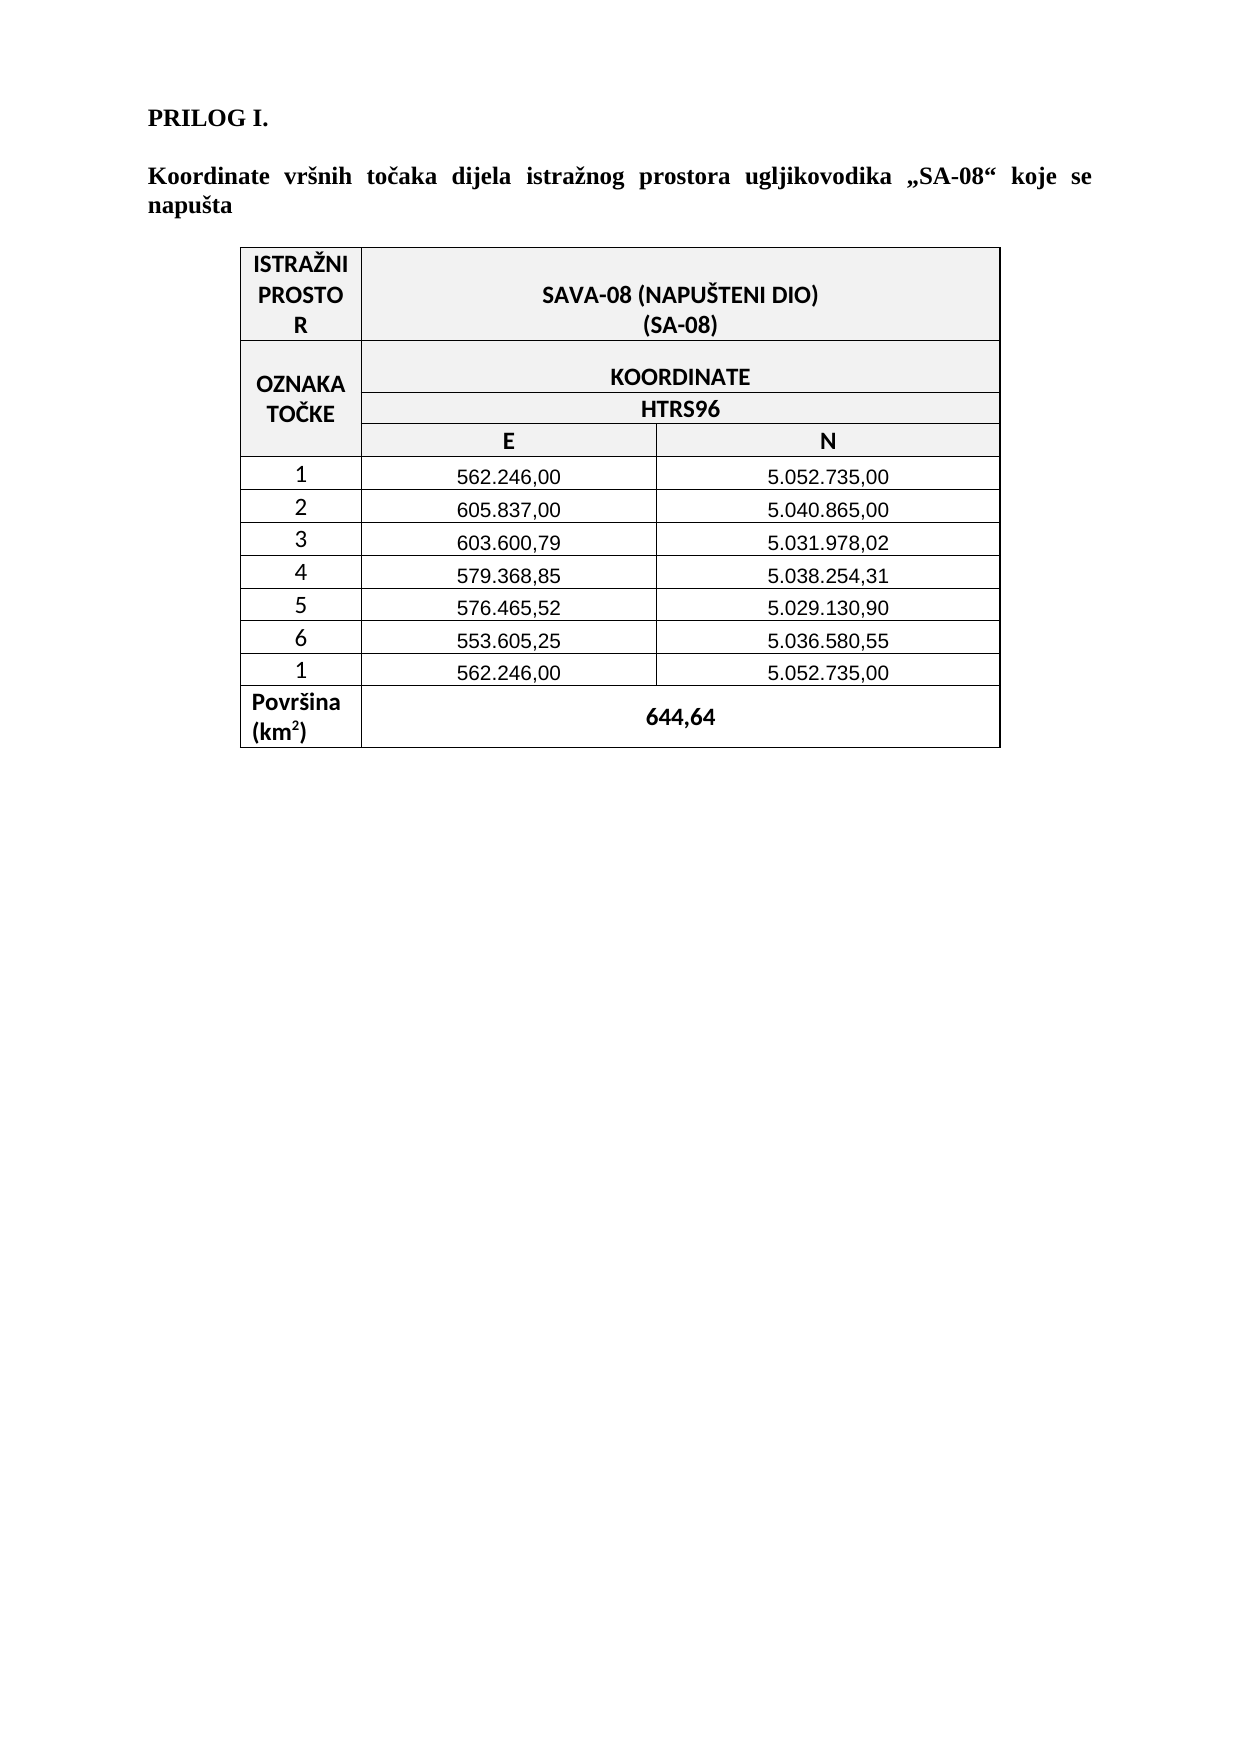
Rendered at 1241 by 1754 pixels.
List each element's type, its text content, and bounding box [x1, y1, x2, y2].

table_cell 576.465,52 [362, 589, 656, 620]
table_cell 579.368,85 [362, 556, 656, 587]
table_cell E [362, 424, 656, 456]
table_cell 553.605,25 [362, 621, 656, 653]
table_cell OZNAKA TOČKE [241, 341, 361, 456]
table_cell 1 [241, 457, 361, 489]
table_cell 603.600,79 [362, 523, 656, 554]
table_cell 562.246,00 [362, 654, 656, 684]
table_header ISTRAŽNI PROSTOR [241, 248, 361, 340]
table_cell KOORDINATE [362, 341, 999, 392]
table_cell 605.837,00 [362, 490, 656, 522]
table_cell Površina (km2) [241, 686, 361, 747]
table_cell 644,64 [362, 686, 999, 747]
table_header SAVA-08 (NAPUŠTENI DIO) (SA-08) [362, 248, 999, 340]
table_cell 2 [241, 490, 361, 522]
table_cell 562.246,00 [362, 457, 656, 489]
table_cell 5.038.254,31 [657, 556, 999, 587]
text Koordinate vršnih točaka dijela istražnog prostora ugljikovodika „SA-08“ koje se napušta [148, 161, 1093, 218]
table_cell 5.040.865,00 [657, 490, 999, 522]
table_cell 5.052.735,00 [657, 457, 999, 489]
table_cell 6 [241, 621, 361, 653]
table_cell 5.052.735,00 [657, 654, 999, 684]
table_cell 4 [241, 556, 361, 587]
table_cell 1 [241, 654, 361, 684]
table_cell 5.036.580,55 [657, 621, 999, 653]
text PRILOG I. [148, 103, 1093, 132]
table_cell N [657, 424, 999, 456]
table_cell 5.029.130,90 [657, 589, 999, 620]
table_cell 5 [241, 589, 361, 620]
table_cell 5.031.978,02 [657, 523, 999, 554]
table_cell 3 [241, 523, 361, 554]
table_cell HTRS96 [362, 393, 999, 423]
